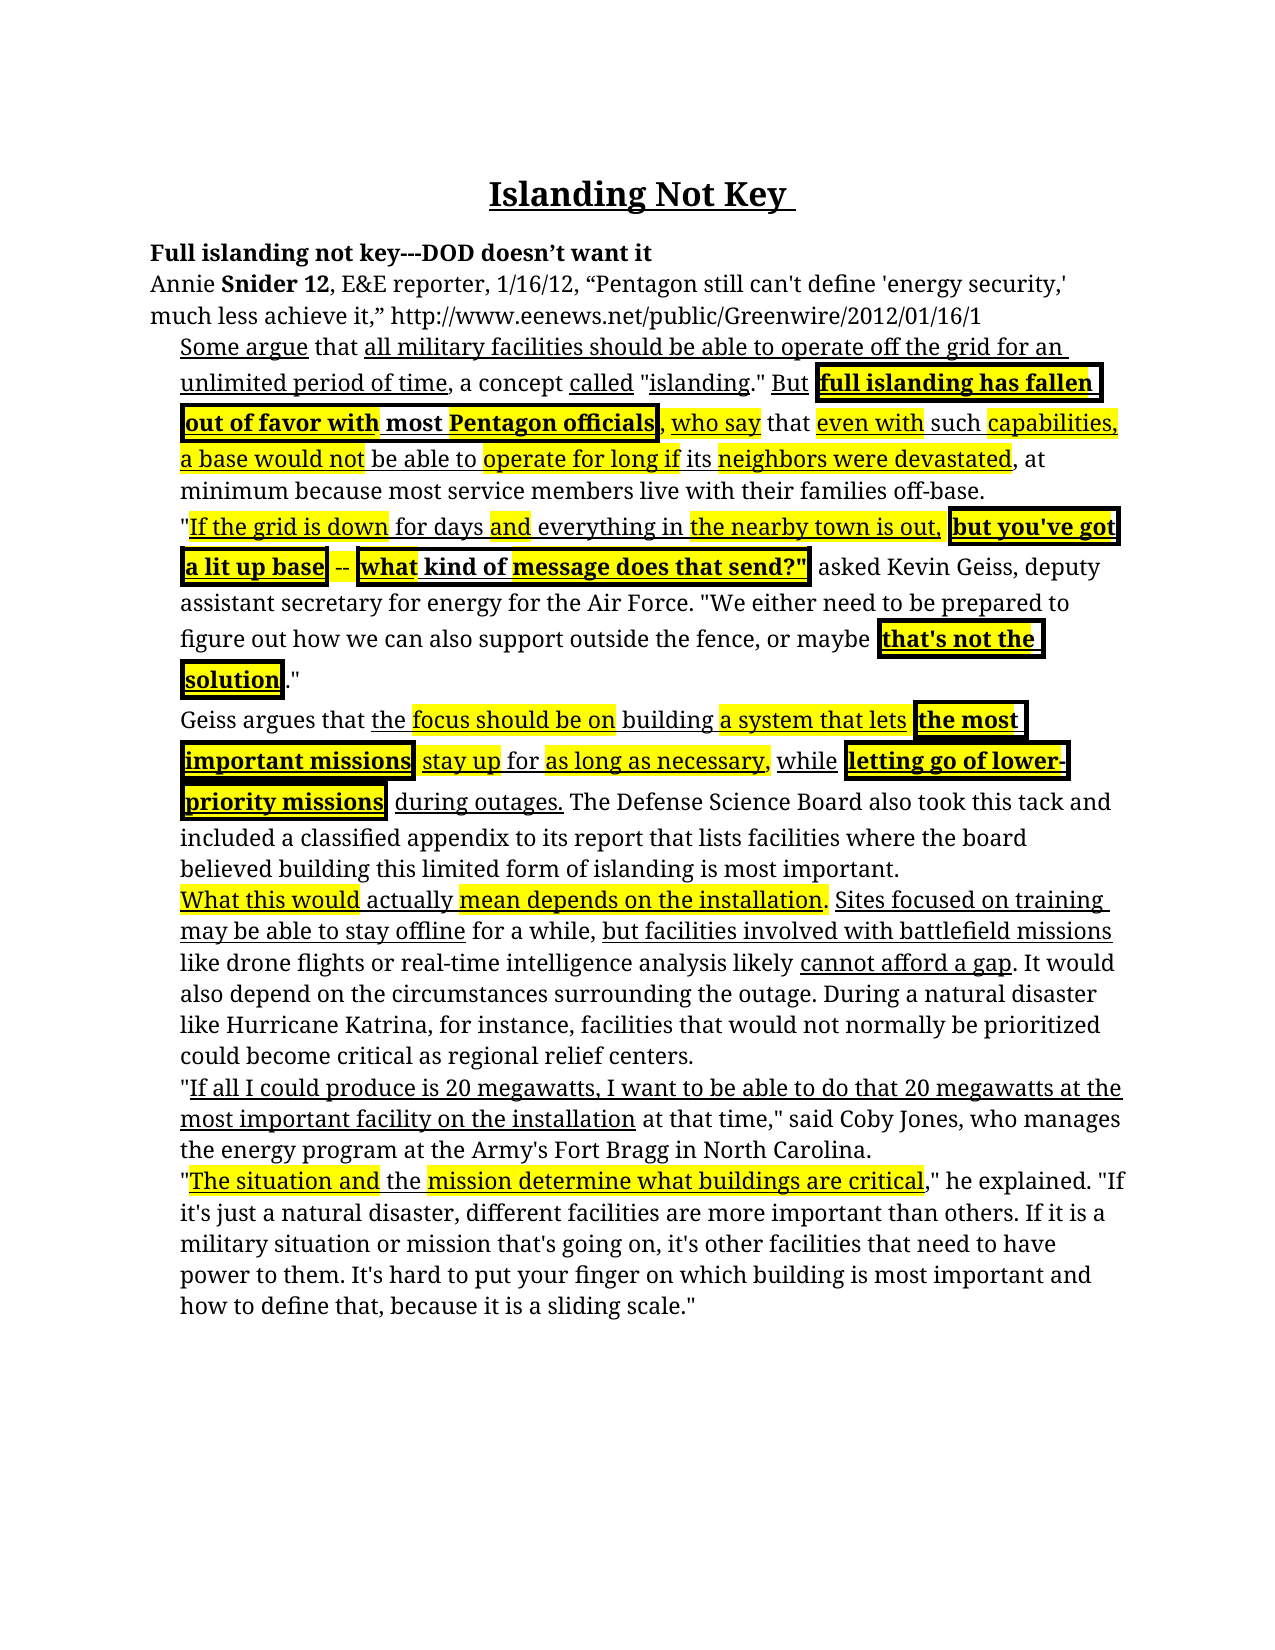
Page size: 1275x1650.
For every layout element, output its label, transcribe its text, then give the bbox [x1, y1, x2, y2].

subtitle Islanding Not Key [150, 171, 1125, 216]
text Some argue that all military facilities should be able to operate off the grid for an unlimited period of time, a concept called "islanding." But full islanding has fallen out of favor with most Pentagon officials, who say that even with such capabilities, a base would not be able to operate for long if its neighbors were devastated, at minimum because most service members live with their families off-base. [180, 331, 1125, 506]
text Geiss argues that the focus should be on building a system that lets the most important missions stay up for as long as necessary, while letting go of lower-priority missions during outages. The Defense Science Board also took this tack and included a classified appendix to its report that lists facilities where the board believed building this limited form of islanding is most important. [180, 699, 1125, 884]
text "If all I could produce is 20 megawatts, I want to be able to do that 20 megawatts at the most important facility on the installation at that time," said Coby Jones, who manages the energy program at the Army's Fort Bragg in North Carolina. [180, 1071, 1125, 1165]
subtitle Full islanding not key---DOD doesn’t want it [150, 237, 1125, 268]
text What this would actually mean depends on the installation. Sites focused on training may be able to stay offline for a while, but facilities involved with battlefield missions like drone flights or real-time intelligence analysis likely cannot afford a gap. It would also depend on the circumstances surrounding the outage. During a natural disaster like Hurricane Katrina, for instance, facilities that would not normally be prioritized could become critical as regional relief centers. [180, 884, 1125, 1071]
text "If the grid is down for days and everything in the nearby town is out, but you've got a lit up base -- what kind of message does that send?" asked Kevin Geiss, deputy assistant secretary for energy for the Air Force. "We either need to be prepared to figure out how we can also support outside the fence, or maybe that's not the solution." [180, 506, 1125, 699]
text Annie Snider 12, E&E reporter, 1/16/12, “Pentagon still can't define 'energy security,' much less achieve it,” http://www.eenews.net/public/Greenwire/2012/01/16/1 [150, 268, 1125, 331]
text "The situation and the mission determine what buildings are critical," he explained. "If it's just a natural disaster, different facilities are more important than others. If it is a military situation or mission that's going on, it's other facilities that need to have power to them. It's hard to put your finger on which building is most important and how to define that, because it is a sliding scale." [180, 1165, 1125, 1321]
